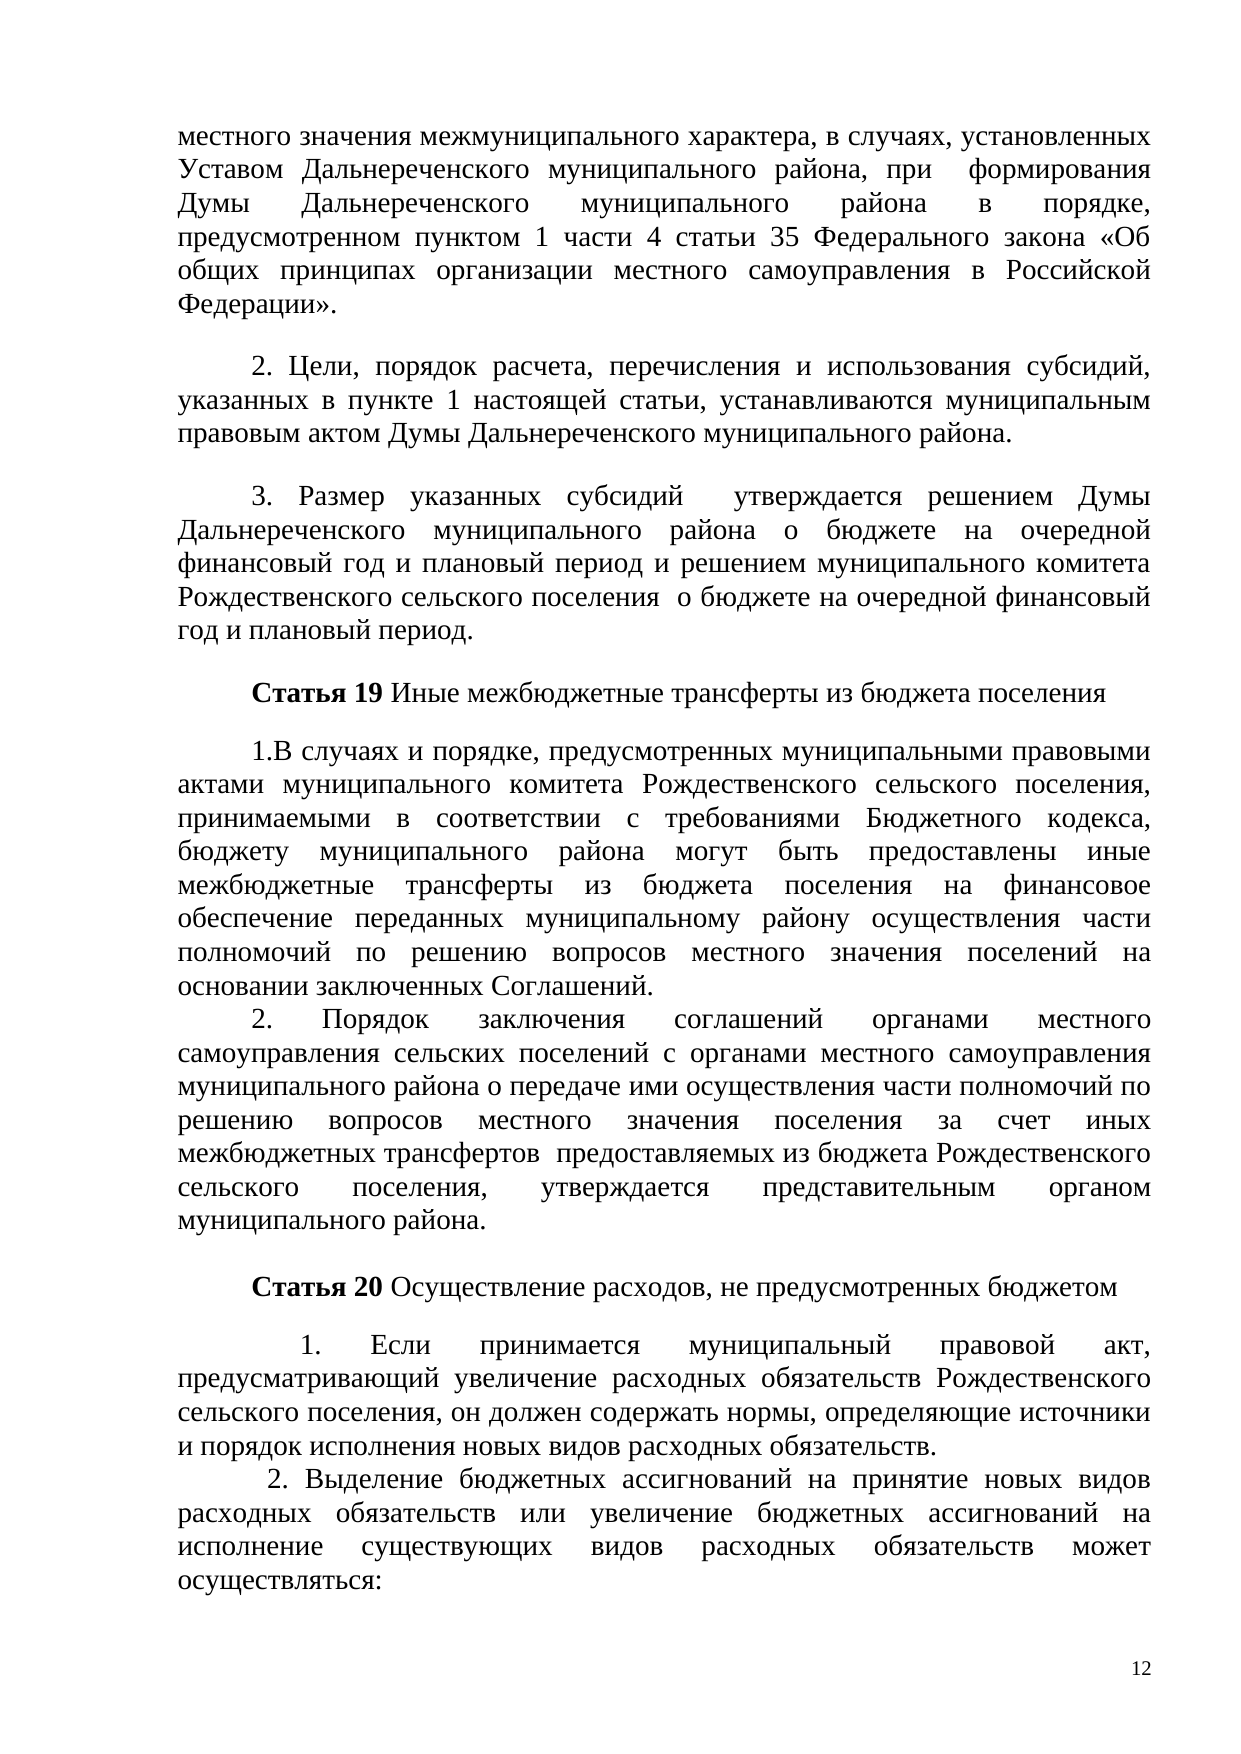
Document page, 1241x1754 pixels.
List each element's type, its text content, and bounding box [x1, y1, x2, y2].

subtitle Статья 20 Осуществление расходов, не предусмотренных бюджетом [177, 1269, 1152, 1303]
text 1. Если принимается муниципальный правовой акт, предусматривающий увеличение расходных обязательств Рождественского сельского поселения, он должен содержать нормы, определяющие источники и порядок исполнения новых видов расходных обязательств. [177, 1327, 1152, 1461]
text 3. Размер указанных субсидий утверждается решением Думы Дальнереченского муниципального района о бюджете на очередной финансовый год и плановый период и решением муниципального комитета Рождественского сельского поселения о бюджете на очередной финансовый год и плановый период. [177, 478, 1152, 646]
text 2. Цели, порядок расчета, перечисления и использования субсидий, указанных в пункте 1 настоящей статьи, устанавливаются муниципальным правовым актом Думы Дальнереченского муниципального района. [177, 348, 1152, 449]
subtitle Статья 19 Иные межбюджетные трансферты из бюджета поселения [177, 675, 1152, 709]
text 2. Выделение бюджетных ассигнований на принятие новых видов расходных обязательств или увеличение бюджетных ассигнований на исполнение существующих видов расходных обязательств может осуществляться: [177, 1461, 1152, 1595]
title 1.В случаях и порядке, предусмотренных муниципальными правовыми актами муниципального комитета Рождественского сельского поселения, принимаемыми в соответствии с требованиями Бюджетного кодекса, бюджету муниципального района могут быть предоставлены иные межбюджетные трансферты из бюджета поселения на финансовое обеспечение переданных муниципальному району осуществления части полномочий по решению вопросов местного значения поселений на основании заключенных Соглашений. [177, 733, 1152, 1001]
title 2. Порядок заключения соглашений органами местного самоуправления сельских поселений с органами местного самоуправления муниципального района о передаче ими осуществления части полномочий по решению вопросов местного значения поселения за счет иных межбюджетных трансфертов предоставляемых из бюджета Рождественского сельского поселения, утверждается представительным органом муниципального района. [177, 1001, 1152, 1236]
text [177, 118, 1152, 319]
